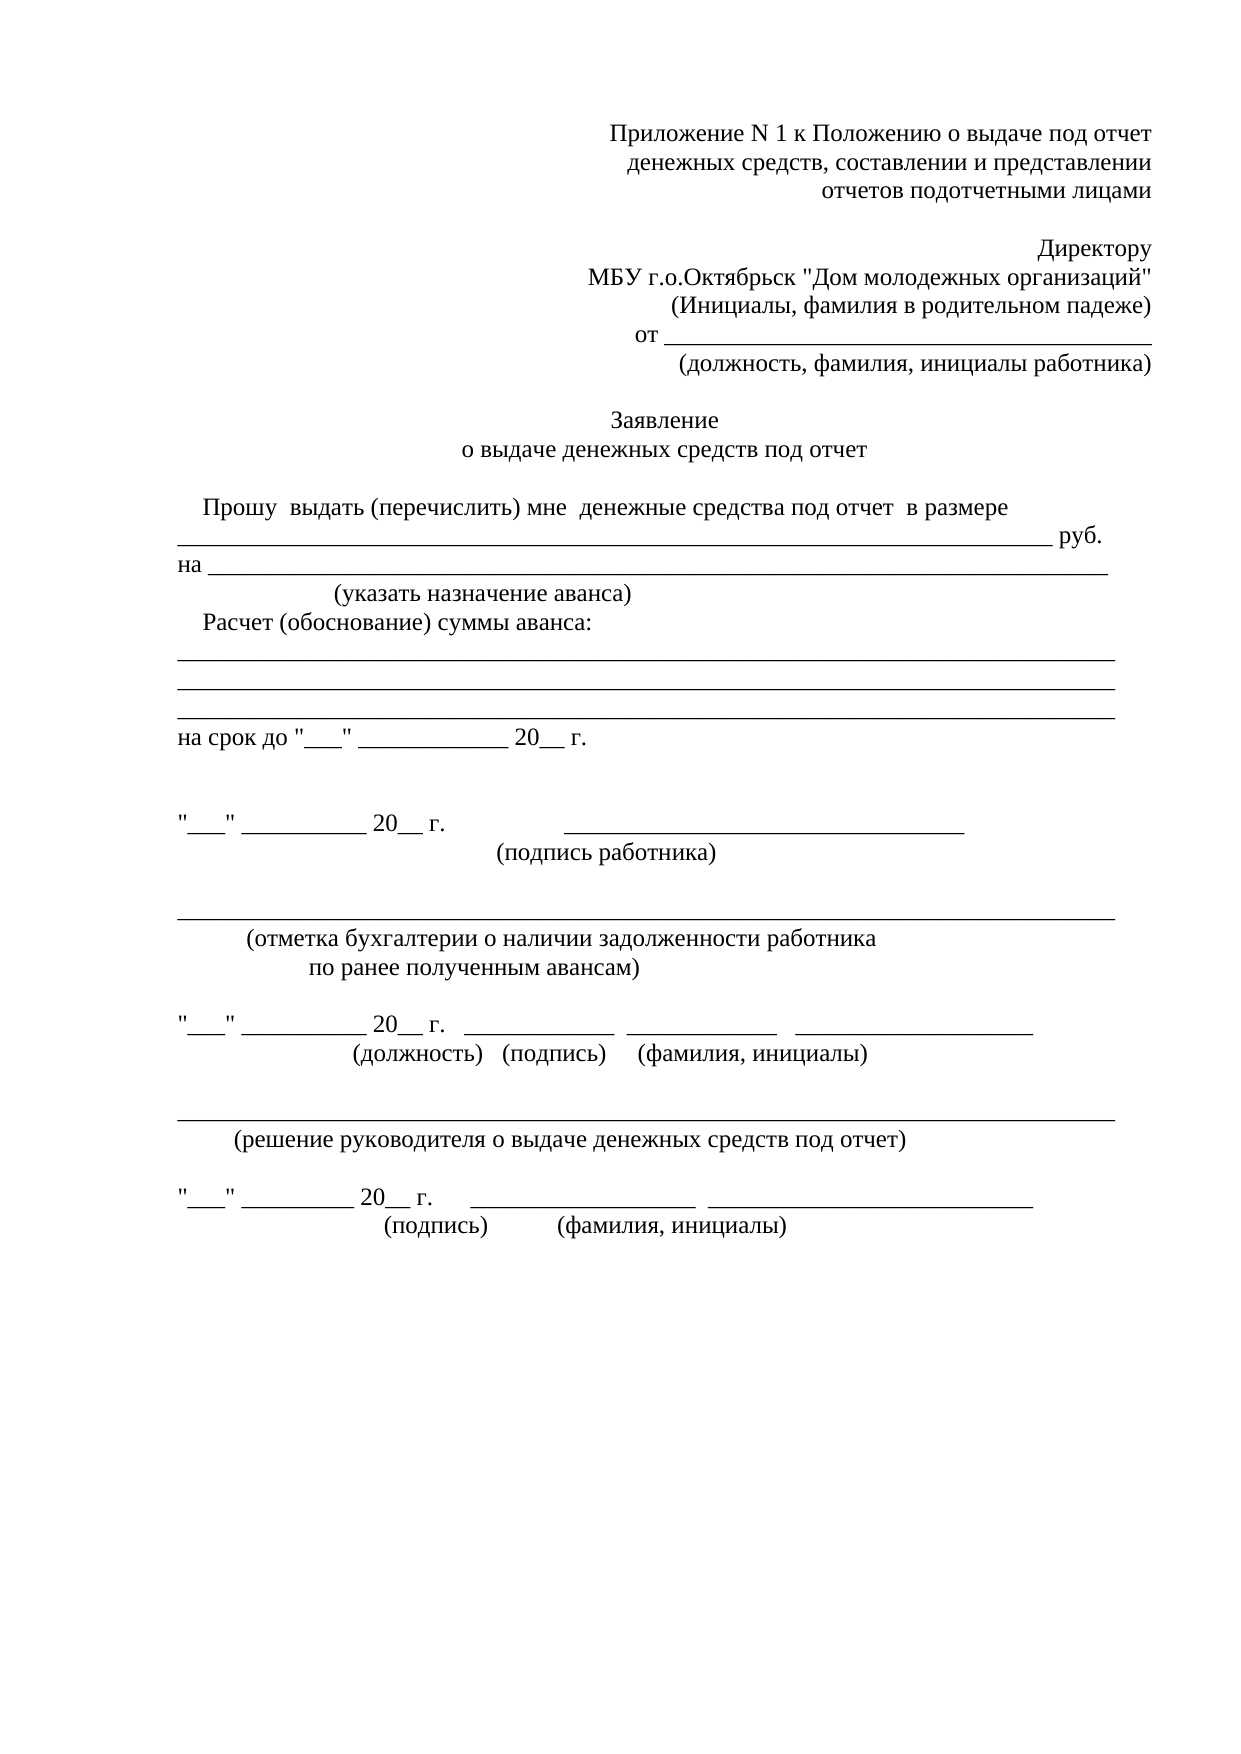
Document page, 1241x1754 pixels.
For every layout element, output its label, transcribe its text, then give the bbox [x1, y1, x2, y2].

text ___________________________________________________________________________ [177, 693, 1152, 722]
text на ________________________________________________________________________ [177, 549, 1152, 578]
text ___________________________________________________________________________ [177, 1096, 1152, 1124]
text о выдаче денежных средств под отчет [177, 434, 1152, 463]
text ______________________________________________________________________ руб. [177, 521, 1152, 549]
text (Инициалы, фамилия в родительном падеже) [177, 291, 1152, 319]
text "___" _________ 20__ г. __________________ __________________________ [177, 1182, 1152, 1211]
text (указать назначение аванса) [177, 578, 1152, 607]
text Директору [177, 233, 1152, 262]
text (подпись работника) [177, 837, 1152, 866]
text отчетов подотчетными лицами [177, 176, 1152, 204]
text Заявление [177, 406, 1152, 434]
text (решение руководителя о выдаче денежных средств под отчет) [177, 1124, 1152, 1153]
text МБУ г.о.Октябрьск "Дом молодежных организаций" [177, 262, 1152, 291]
text (подпись) (фамилия, инициалы) [177, 1211, 1152, 1239]
text на срок до "___" ____________ 20__ г. [177, 722, 1152, 751]
text ___________________________________________________________________________ [177, 636, 1152, 664]
text ___________________________________________________________________________ [177, 664, 1152, 693]
text по ранее полученным авансам) [177, 952, 1152, 981]
text от _______________________________________ [177, 319, 1152, 348]
text Расчет (обоснование) суммы аванса: [177, 607, 1152, 636]
text денежных средств, составлении и представлении [177, 147, 1152, 176]
text ___________________________________________________________________________ [177, 894, 1152, 923]
text "___" __________ 20__ г. ____________ ____________ ___________________ [177, 1009, 1152, 1038]
text Прошу выдать (перечислить) мне денежные средства под отчет в размере [177, 492, 1152, 521]
text Приложение N 1 к Положению о выдаче под отчет [177, 118, 1152, 147]
text (отметка бухгалтерии о наличии задолженности работника [177, 923, 1152, 952]
text "___" __________ 20__ г. ________________________________ [177, 808, 1152, 837]
text (должность) (подпись) (фамилия, инициалы) [177, 1038, 1152, 1067]
text (должность, фамилия, инициалы работника) [177, 348, 1152, 377]
